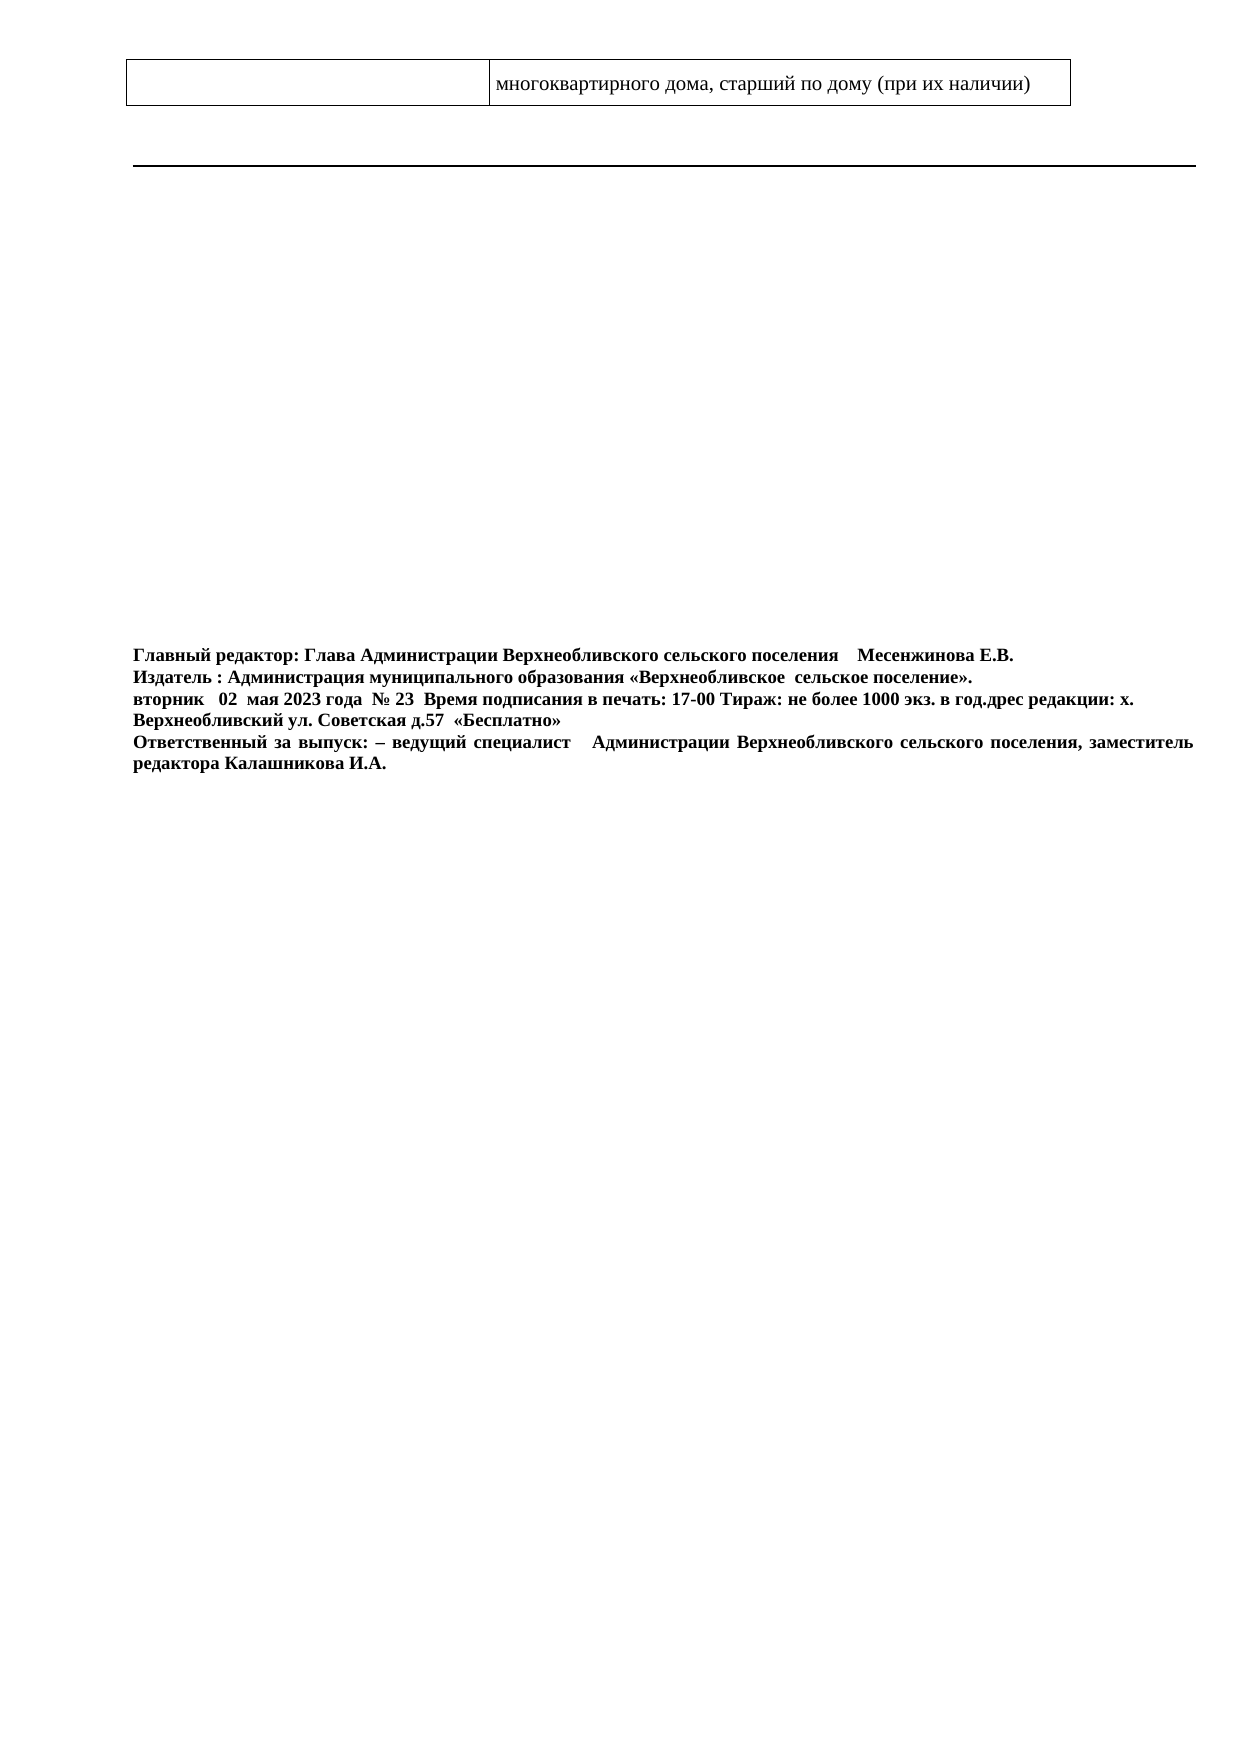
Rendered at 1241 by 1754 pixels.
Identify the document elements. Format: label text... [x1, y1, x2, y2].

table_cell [490, 60, 1070, 105]
text Ответственный за выпуск: – ведущий специалист Администрации Верхнеобливского сельского поселения, заместитель редактора Калашникова И.А. [133, 731, 1196, 774]
text Издатель : Администрация муниципального образования «Верхнеобливское сельское поселение». [133, 666, 1196, 687]
text вторник 02 мая 2023 года № 23 Время подписания в печать: 17-00 Тираж: не более 1000 экз. в год.дрес редакции: х. Верхнеобливский ул. Советская д.57 «Бесплатно» [133, 687, 1196, 731]
text Главный редактор: Глава Администрации Верхнеобливского сельского поселения Месенжинова Е.В. [133, 644, 1196, 666]
